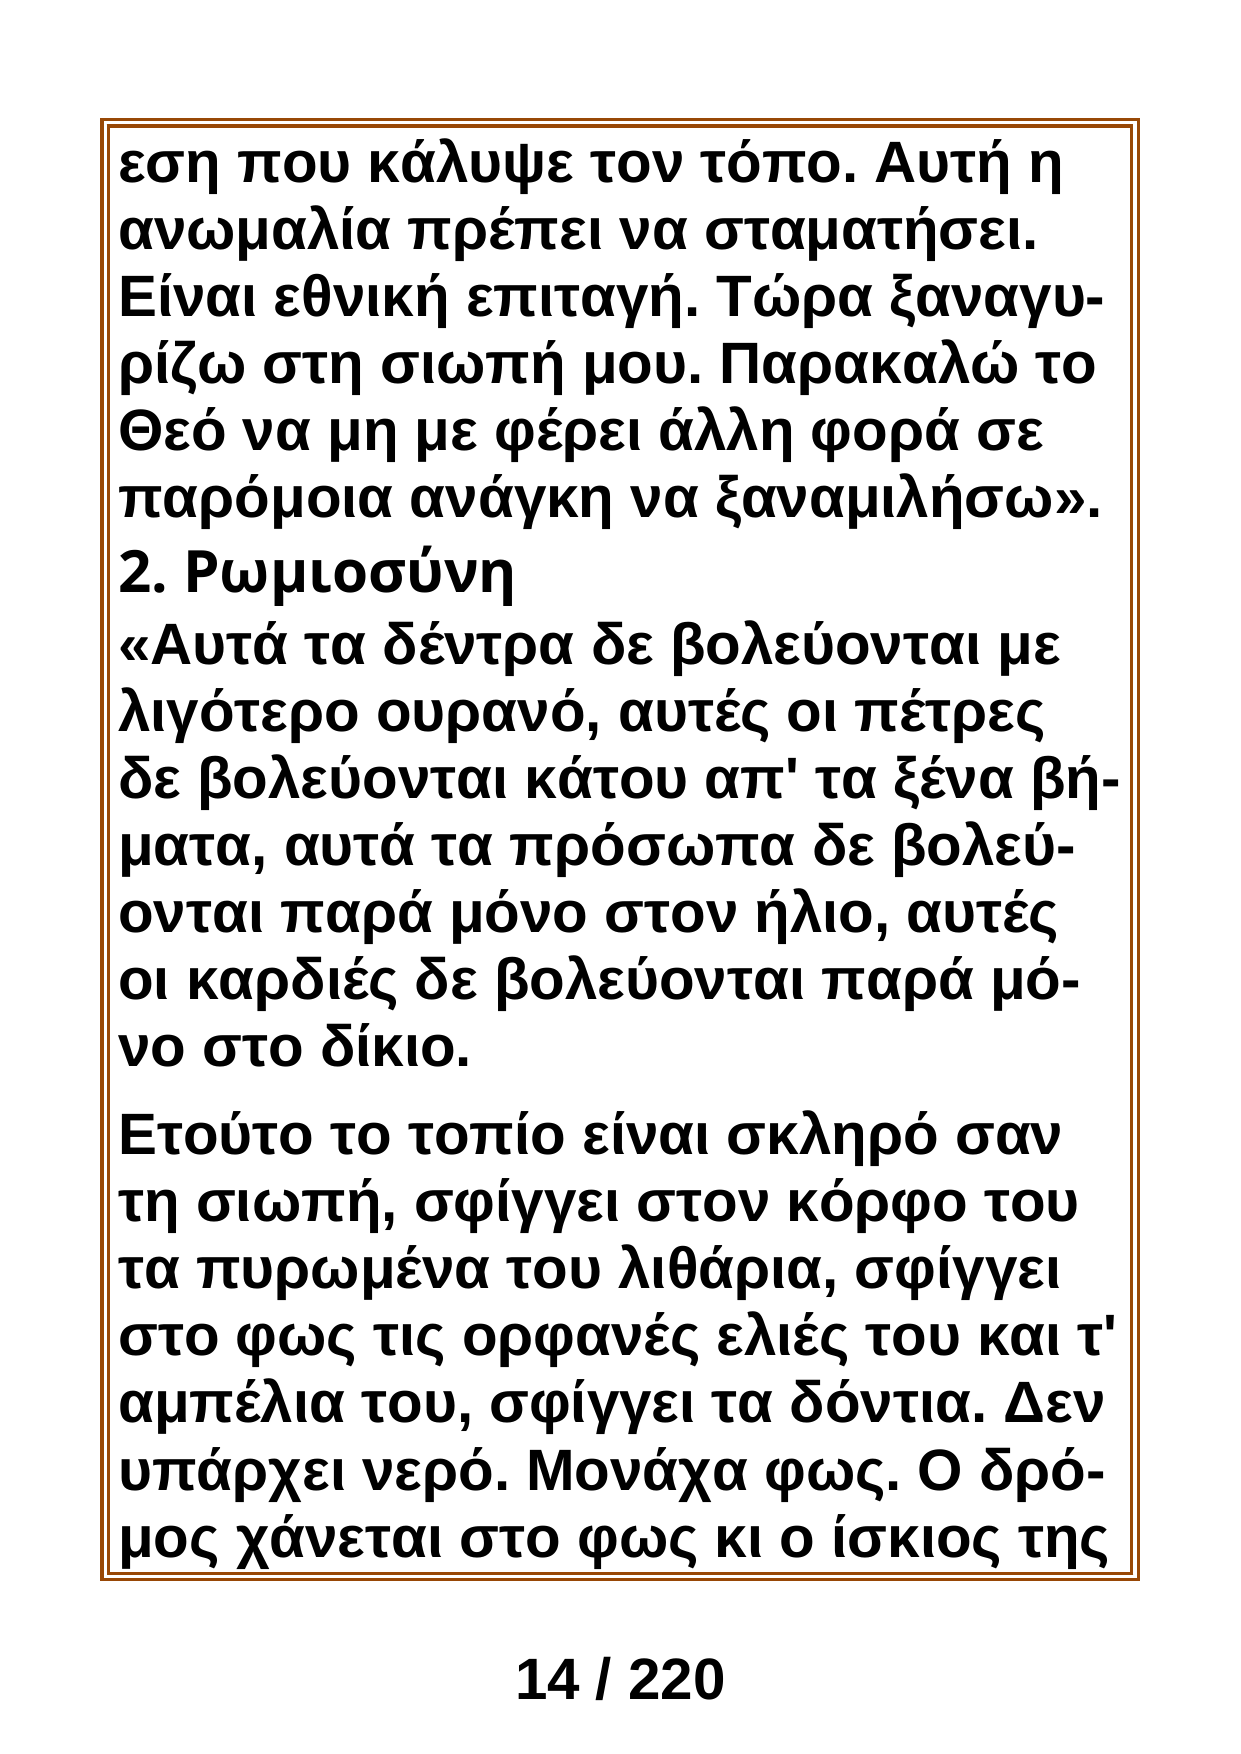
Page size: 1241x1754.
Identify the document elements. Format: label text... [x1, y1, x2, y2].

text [104, 1091, 1137, 1578]
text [104, 121, 1137, 396]
text 2. Ρωμιοσύνη «Αυτά τα δέντρα δε βολεύονται με λιγότερο ουρανό, αυτές οι πέτρες δε βολεύονται κάτου απ' τα ξένα βή-ματα, αυτά τα πρόσωπα δε βολεύ-ονται παρά μόνο στον ήλιο, αυτές οι καρδιές δε βολεύονται παρά μό-νο στο δίκιο. [118, 530, 1122, 1079]
text Θεό να μη με φέρει άλλη φορά σε παρόμοια ανάγκη να ξαναμιλήσω». [118, 396, 1122, 530]
